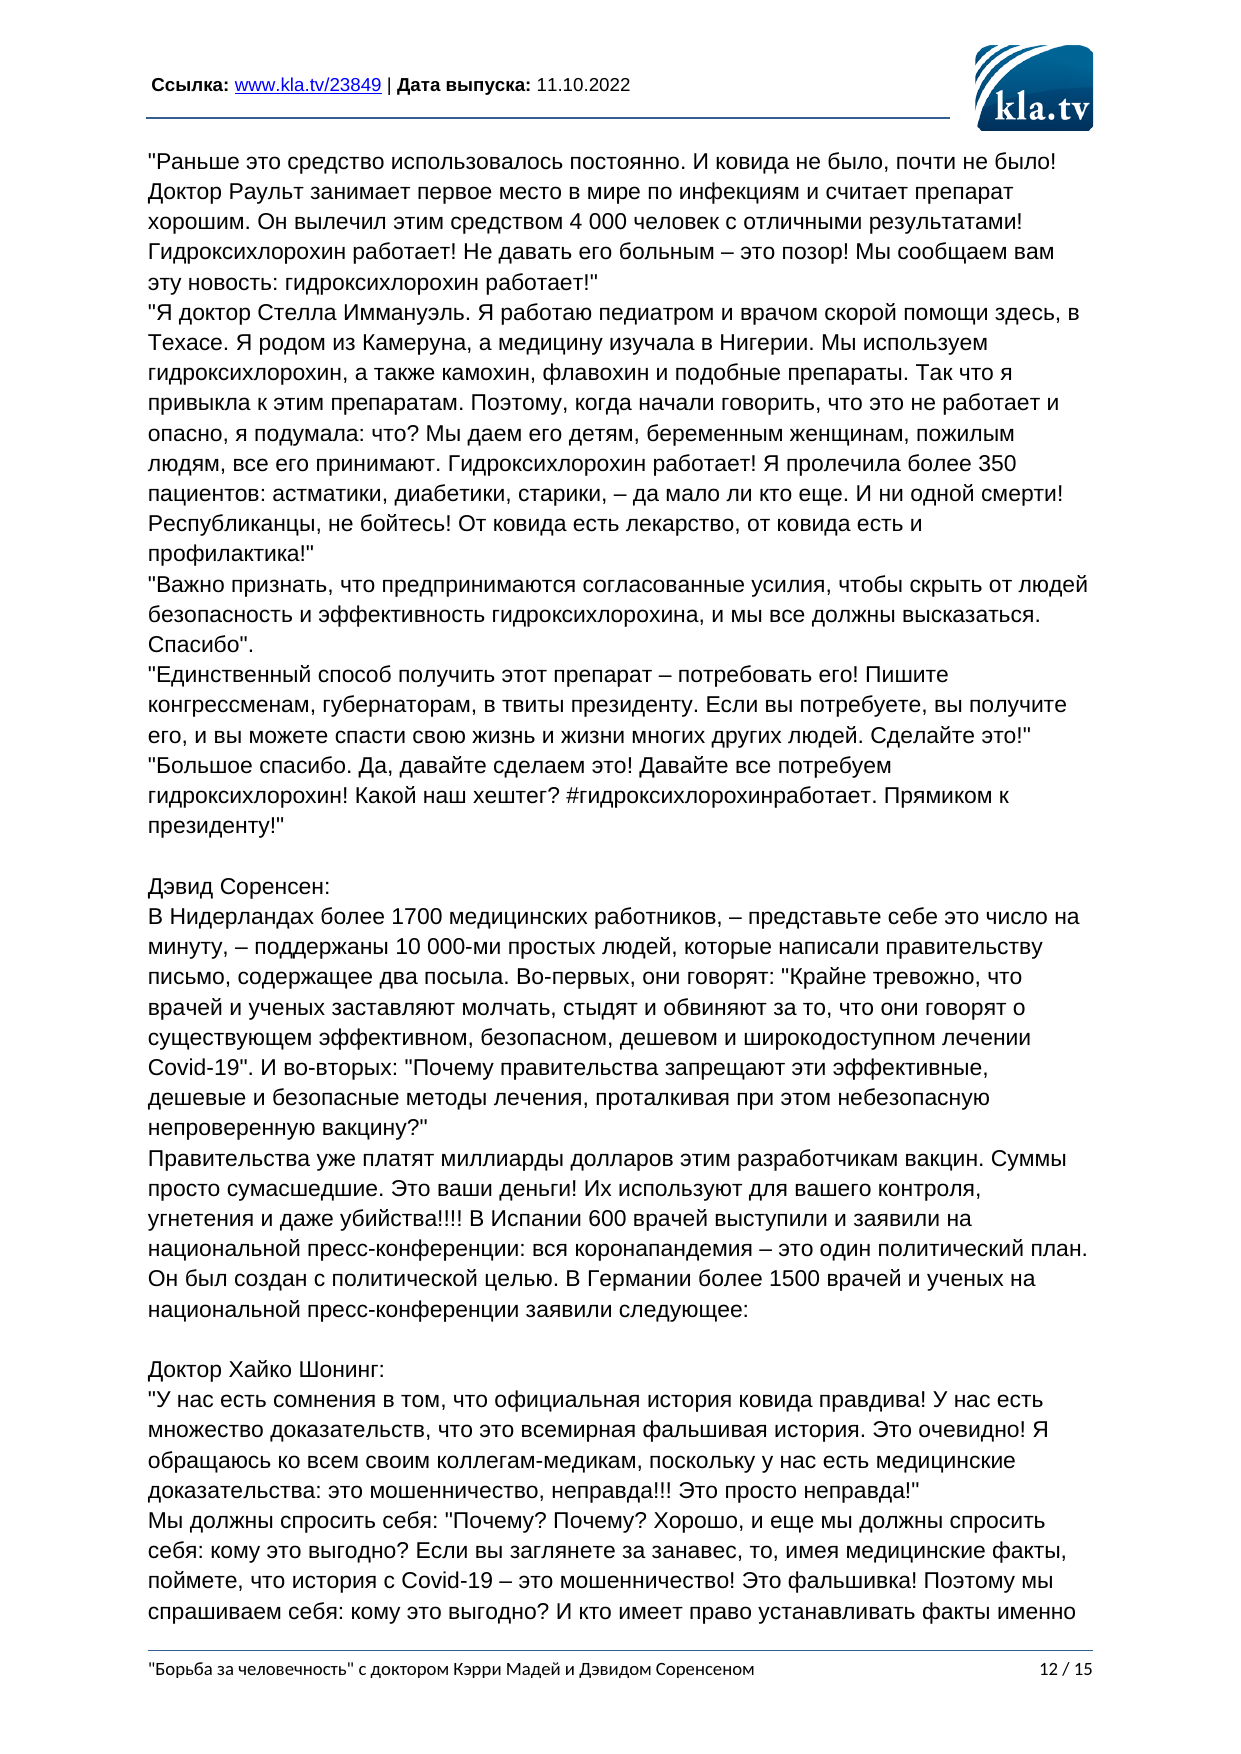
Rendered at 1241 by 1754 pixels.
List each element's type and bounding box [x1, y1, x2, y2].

text [148, 148, 1093, 1624]
